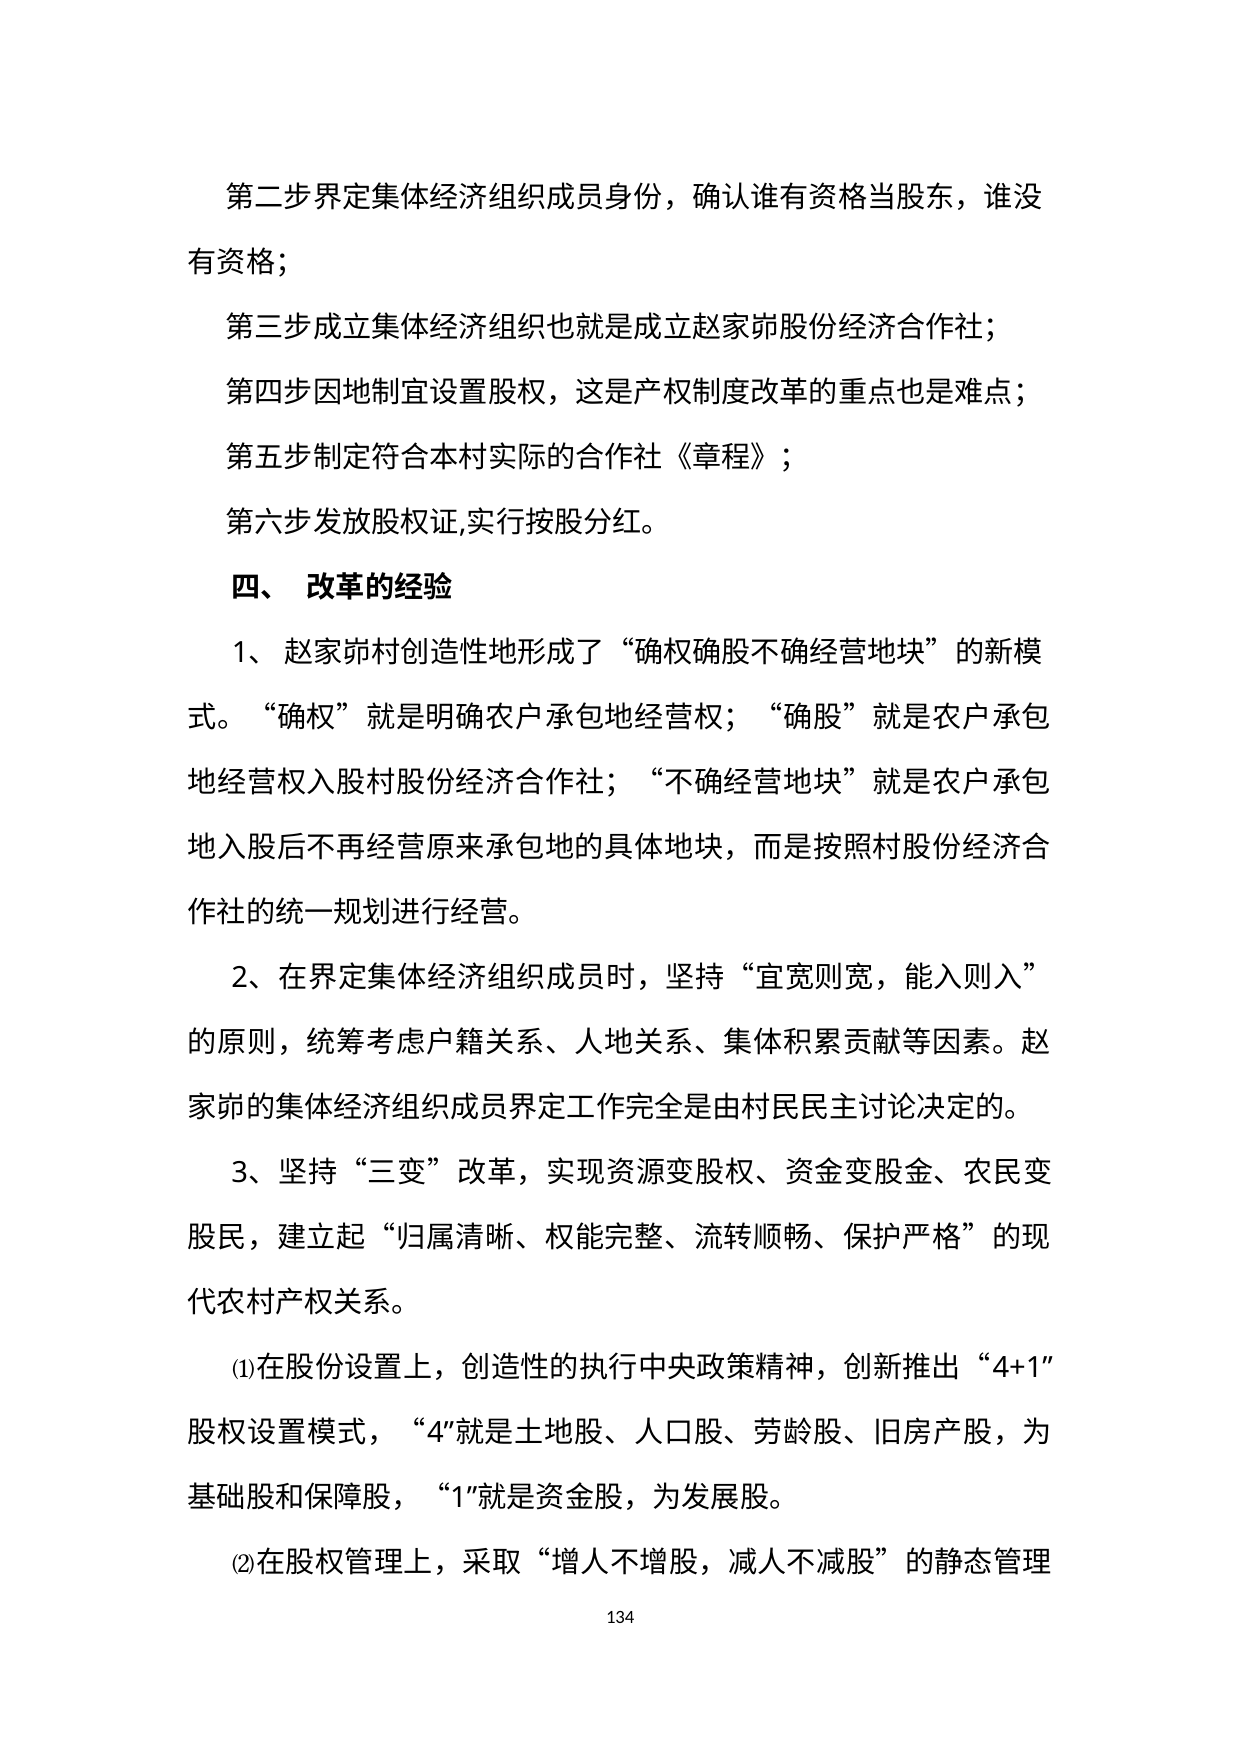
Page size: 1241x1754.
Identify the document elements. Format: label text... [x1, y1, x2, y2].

text ⑴在股份设置上，创造性的执行中央政策精神，创新推出“4+1”股权设置模式，“4”就是土地股、人口股、劳龄股、旧房产股，为基础股和保障股，“1”就是资金股，为发展股。 [187, 1332, 1053, 1527]
text 第六步发放股权证,实行按股分红。 [187, 487, 1053, 552]
text 3、坚持“三变”改革，实现资源变股权、资金变股金、农民变股民，建立起“归属清晰、权能完整、流转顺畅、保护严格”的现代农村产权关系。 [187, 1137, 1053, 1332]
text 第四步因地制宜设置股权，这是产权制度改革的重点也是难点； [187, 357, 1053, 422]
text 2、在界定集体经济组织成员时，坚持“宜宽则宽，能入则入”的原则，统筹考虑户籍关系、人地关系、集体积累贡献等因素。赵家峁的集体经济组织成员界定工作完全是由村民民主讨论决定的。 [187, 942, 1053, 1137]
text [187, 1527, 1053, 1592]
text 式。“确权”就是明确农户承包地经营权；“确股”就是农户承包地经营权入股村股份经济合作社；“不确经营地块”就是农户承包地入股后不再经营原来承包地的具体地块，而是按照村股份经济合作社的统一规划进行经营。 [187, 682, 1053, 942]
text 第五步制定符合本村实际的合作社《章程》； [187, 422, 1053, 487]
list 改革的经验 [231, 552, 1053, 617]
text 第二步界定集体经济组织成员身份，确认谁有资格当股东，谁没有资格； [187, 162, 1053, 292]
text 第三步成立集体经济组织也就是成立赵家峁股份经济合作社； [187, 292, 1053, 357]
text 1、 赵家峁村创造性地形成了“确权确股不确经营地块”的新模 [217, 617, 1053, 682]
